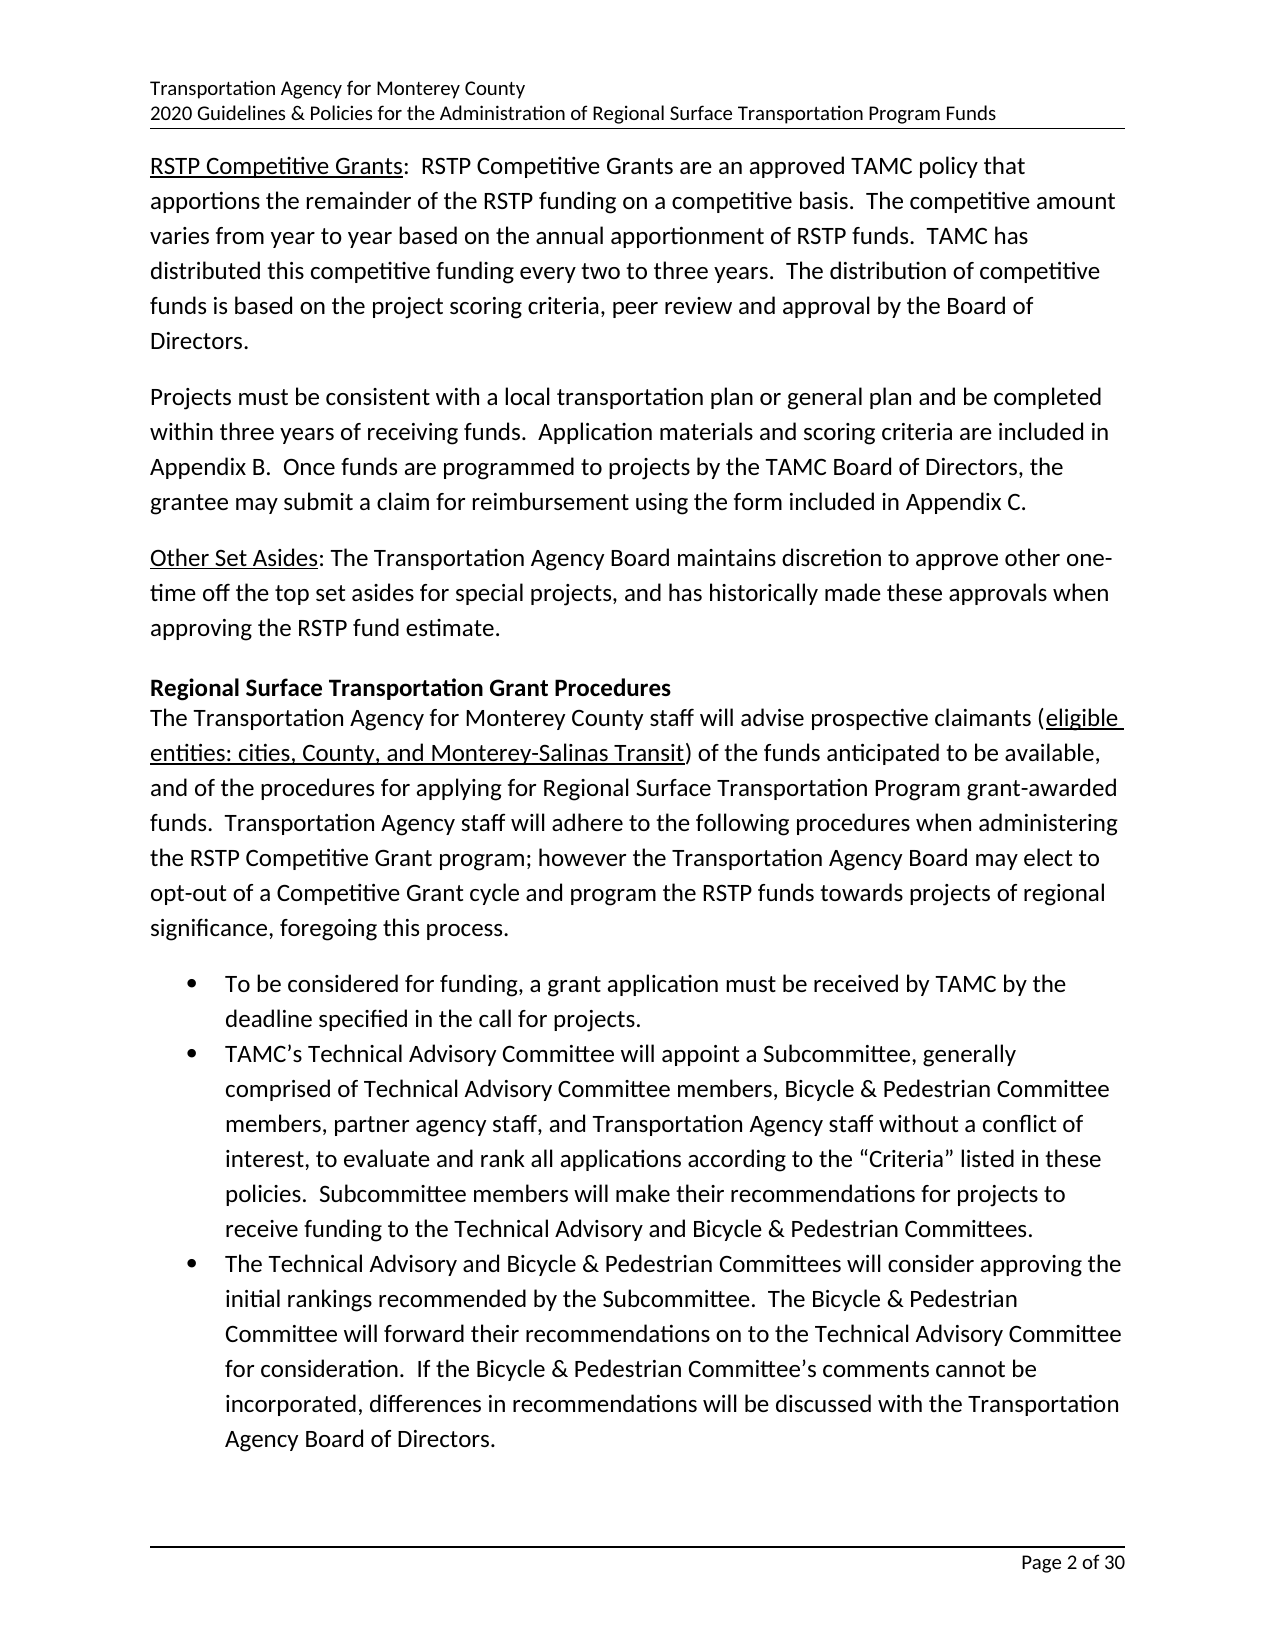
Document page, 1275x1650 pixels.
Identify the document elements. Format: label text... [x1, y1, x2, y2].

list TAMC’s Technical Advisory Committee will appoint a Subcommittee, generally comprised of Technical Advisory Committee members, Bicycle & Pedestrian Committee members, partner agency staff, and Transportation Agency staff without a conflict of interest, to evaluate and rank all applications according to the “Criteria” listed in these policies. Subcommittee members will make their recommendations for projects to receive funding to the Technical Advisory and Bicycle & Pedestrian Committees. [187, 1038, 1125, 1243]
list To be considered for funding, a grant application must be received by TAMC by the deadline specified in the call for projects. [187, 968, 1125, 1033]
text RSTP Competitive Grants: RSTP Competitive Grants are an approved TAMC policy that apportions the remainder of the RSTP funding on a competitive basis. The competitive amount varies from year to year based on the annual apportionment of RSTP funds. TAMC has distributed this competitive funding every two to three years. The distribution of competitive funds is based on the project scoring criteria, peer review and approval by the Board of Directors. [150, 150, 1125, 356]
text Other Set Asides: The Transportation Agency Board maintains discretion to approve other one-time off the top set asides for special projects, and has historically made these approvals when approving the RSTP fund estimate. [150, 542, 1125, 642]
list The Technical Advisory and Bicycle & Pedestrian Committees will consider approving the initial rankings recommended by the Subcommittee. The Bicycle & Pedestrian Committee will forward their recommendations on to the Technical Advisory Committee for consideration. If the Bicycle & Pedestrian Committee’s comments cannot be incorporated, differences in recommendations will be discussed with the Transportation Agency Board of Directors. [187, 1248, 1125, 1453]
text The Transportation Agency for Monterey County staff will advise prospective claimants (eligible entities: cities, County, and Monterey-Salinas Transit) of the funds anticipated to be available, and of the procedures for applying for Regional Surface Transportation Program grant-awarded funds. Transportation Agency staff will adhere to the following procedures when administering the RSTP Competitive Grant program; however the Transportation Agency Board may elect to opt-out of a Competitive Grant cycle and program the RSTP funds towards projects of regional significance, foregoing this process. [150, 702, 1125, 943]
subtitle Regional Surface Transportation Grant Procedures [150, 672, 1125, 702]
text Projects must be consistent with a local transportation plan or general plan and be completed within three years of receiving funds. Application materials and scoring criteria are included in Appendix B. Once funds are programmed to projects by the TAMC Board of Directors, the grantee may submit a claim for reimbursement using the form included in Appendix C. [150, 381, 1125, 516]
